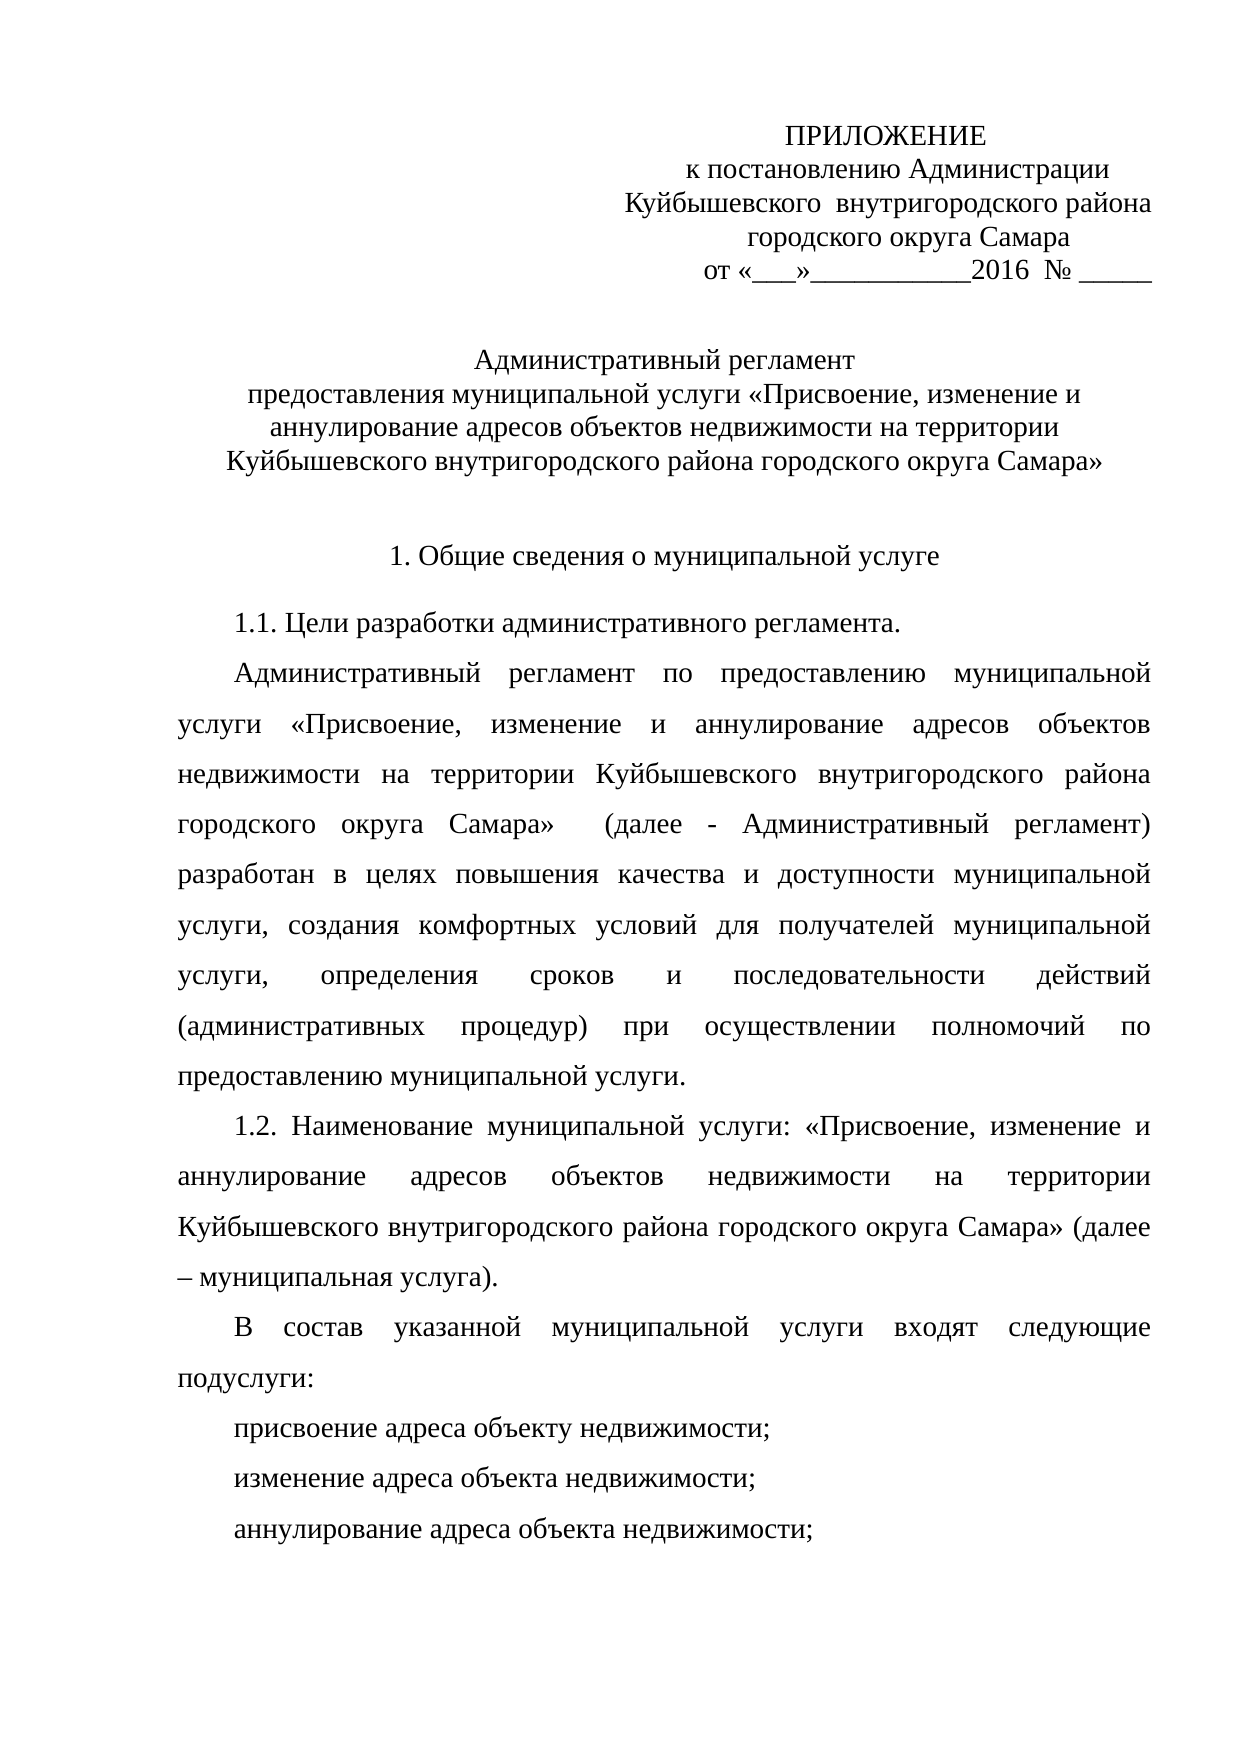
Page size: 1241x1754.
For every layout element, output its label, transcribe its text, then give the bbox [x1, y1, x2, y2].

text городского округа Самара [177, 219, 1152, 252]
text Административный регламент по предоставлению муниципальной услуги «Присвоение, изменение и аннулирование адресов объектов недвижимости на территории Куйбышевского внутригородского района городского округа Самара» (далее - Административный регламент) разработан в целях повышения качества и доступности муниципальной услуги, создания комфортных условий для получателей муниципальной услуги, определения сроков и последовательности действий (административных процедур) при осуществлении полномочий по предоставлению муниципальной услуги. [177, 655, 1152, 1091]
text предоставления муниципальной услуги «Присвоение, изменение и аннулирование адресов объектов недвижимости на территории Куйбышевского внутригородского района городского округа Самара» [177, 376, 1152, 476]
text Административный регламент [177, 342, 1152, 376]
text аннулирование адреса объекта недвижимости; [177, 1511, 1152, 1544]
text изменение адреса объекта недвижимости; [177, 1460, 1152, 1494]
text присвоение адреса объекту недвижимости; [177, 1410, 1152, 1444]
text к постановлению Администрации [177, 152, 1152, 185]
text от «___»___________2016 № _____ [177, 252, 1152, 314]
text 1.1. Цели разработки административного регламента. [177, 605, 1152, 639]
text ПРИЛОЖЕНИЕ [546, 118, 1152, 152]
text Куйбышевского внутригородского района [177, 185, 1152, 219]
text В состав указанной муниципальной услуги входят следующие подуслуги: [177, 1309, 1152, 1393]
text 1.2. Наименование муниципальной услуги: «Присвоение, изменение и аннулирование адресов объектов недвижимости на территории Куйбышевского внутригородского района городского округа Самара» (далее – муниципальная услуга). [177, 1108, 1152, 1293]
text 1. Общие сведения о муниципальной услуге [177, 538, 1152, 572]
